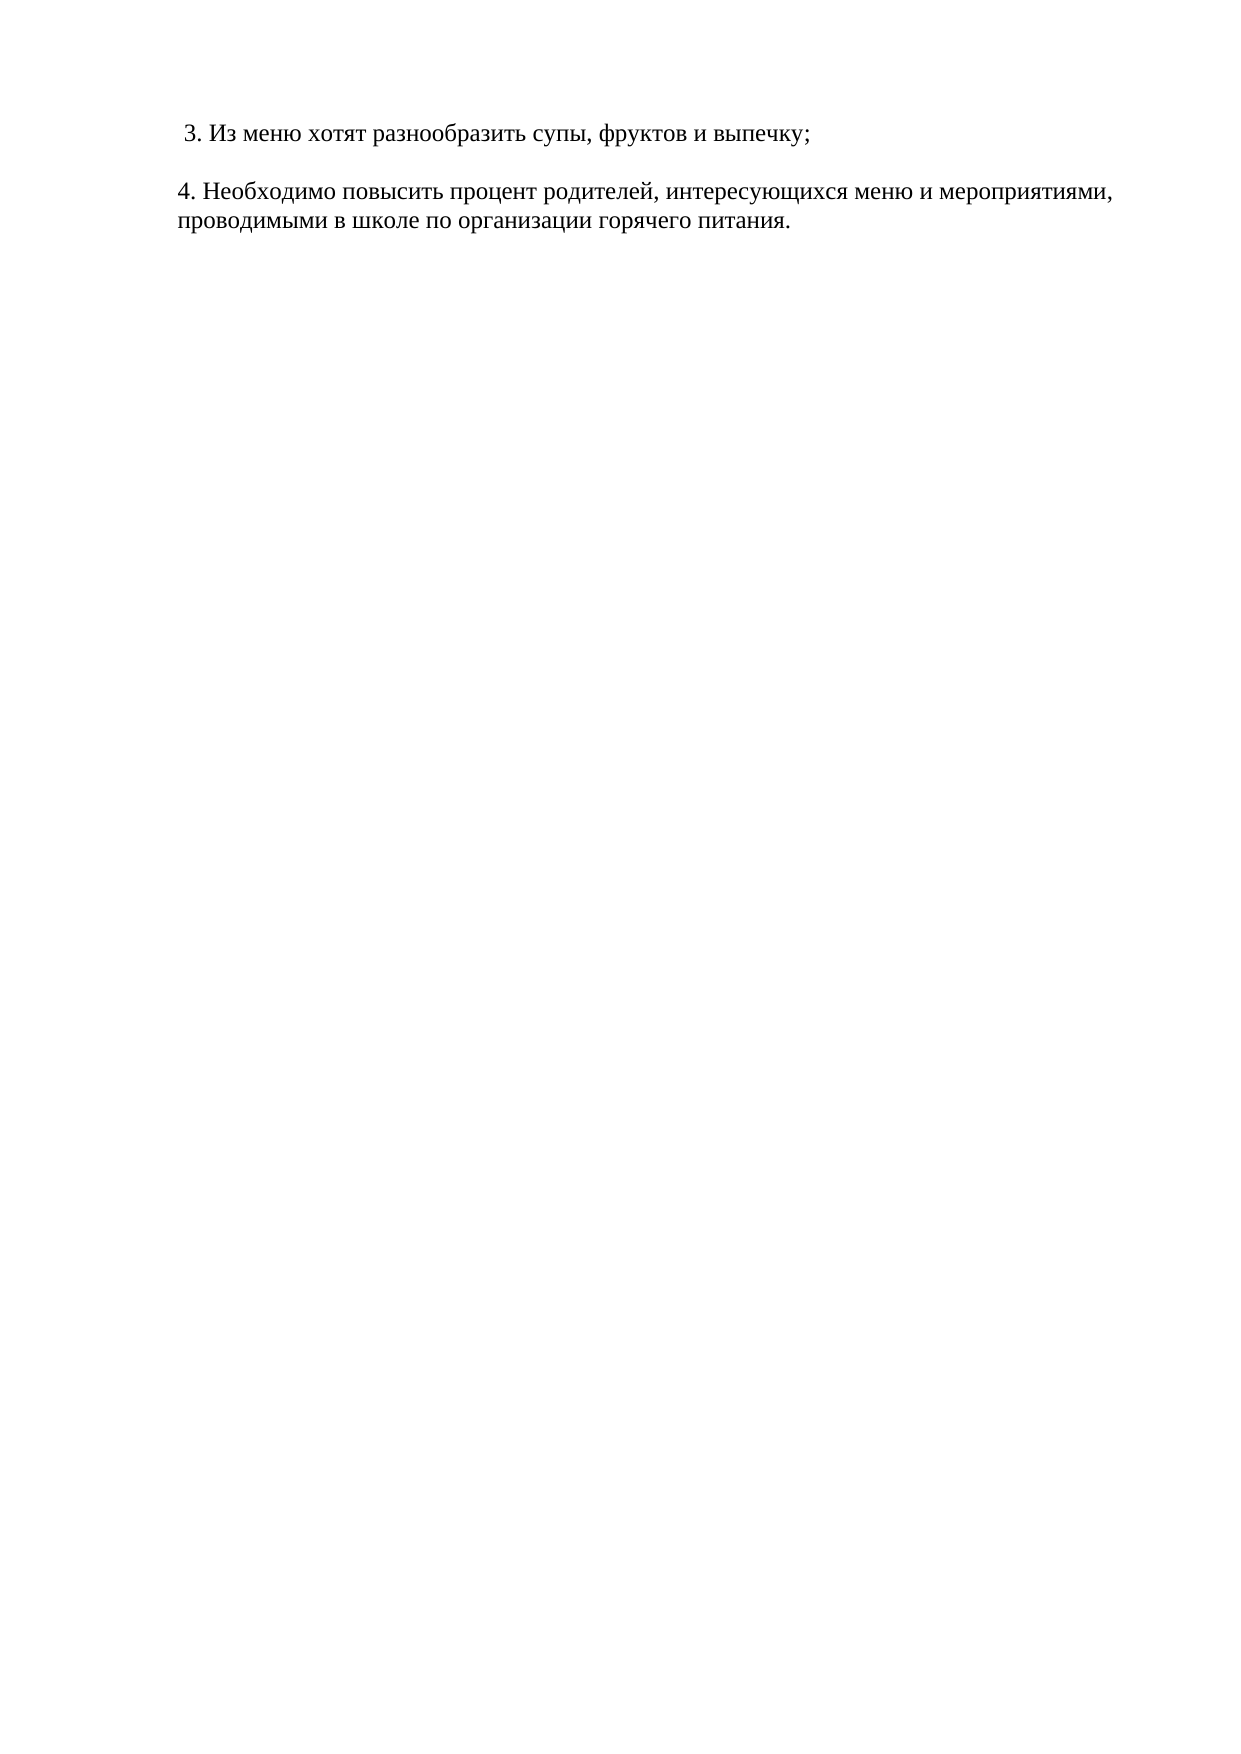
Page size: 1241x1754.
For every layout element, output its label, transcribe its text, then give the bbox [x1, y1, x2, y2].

text 3. Из меню хотят разнообразить супы, фруктов и выпечку; [177, 118, 1152, 147]
text 4. Необходимо повысить процент родителей, интересующихся меню и мероприятиями, проводимыми в школе по организации горячего питания. [177, 176, 1152, 233]
